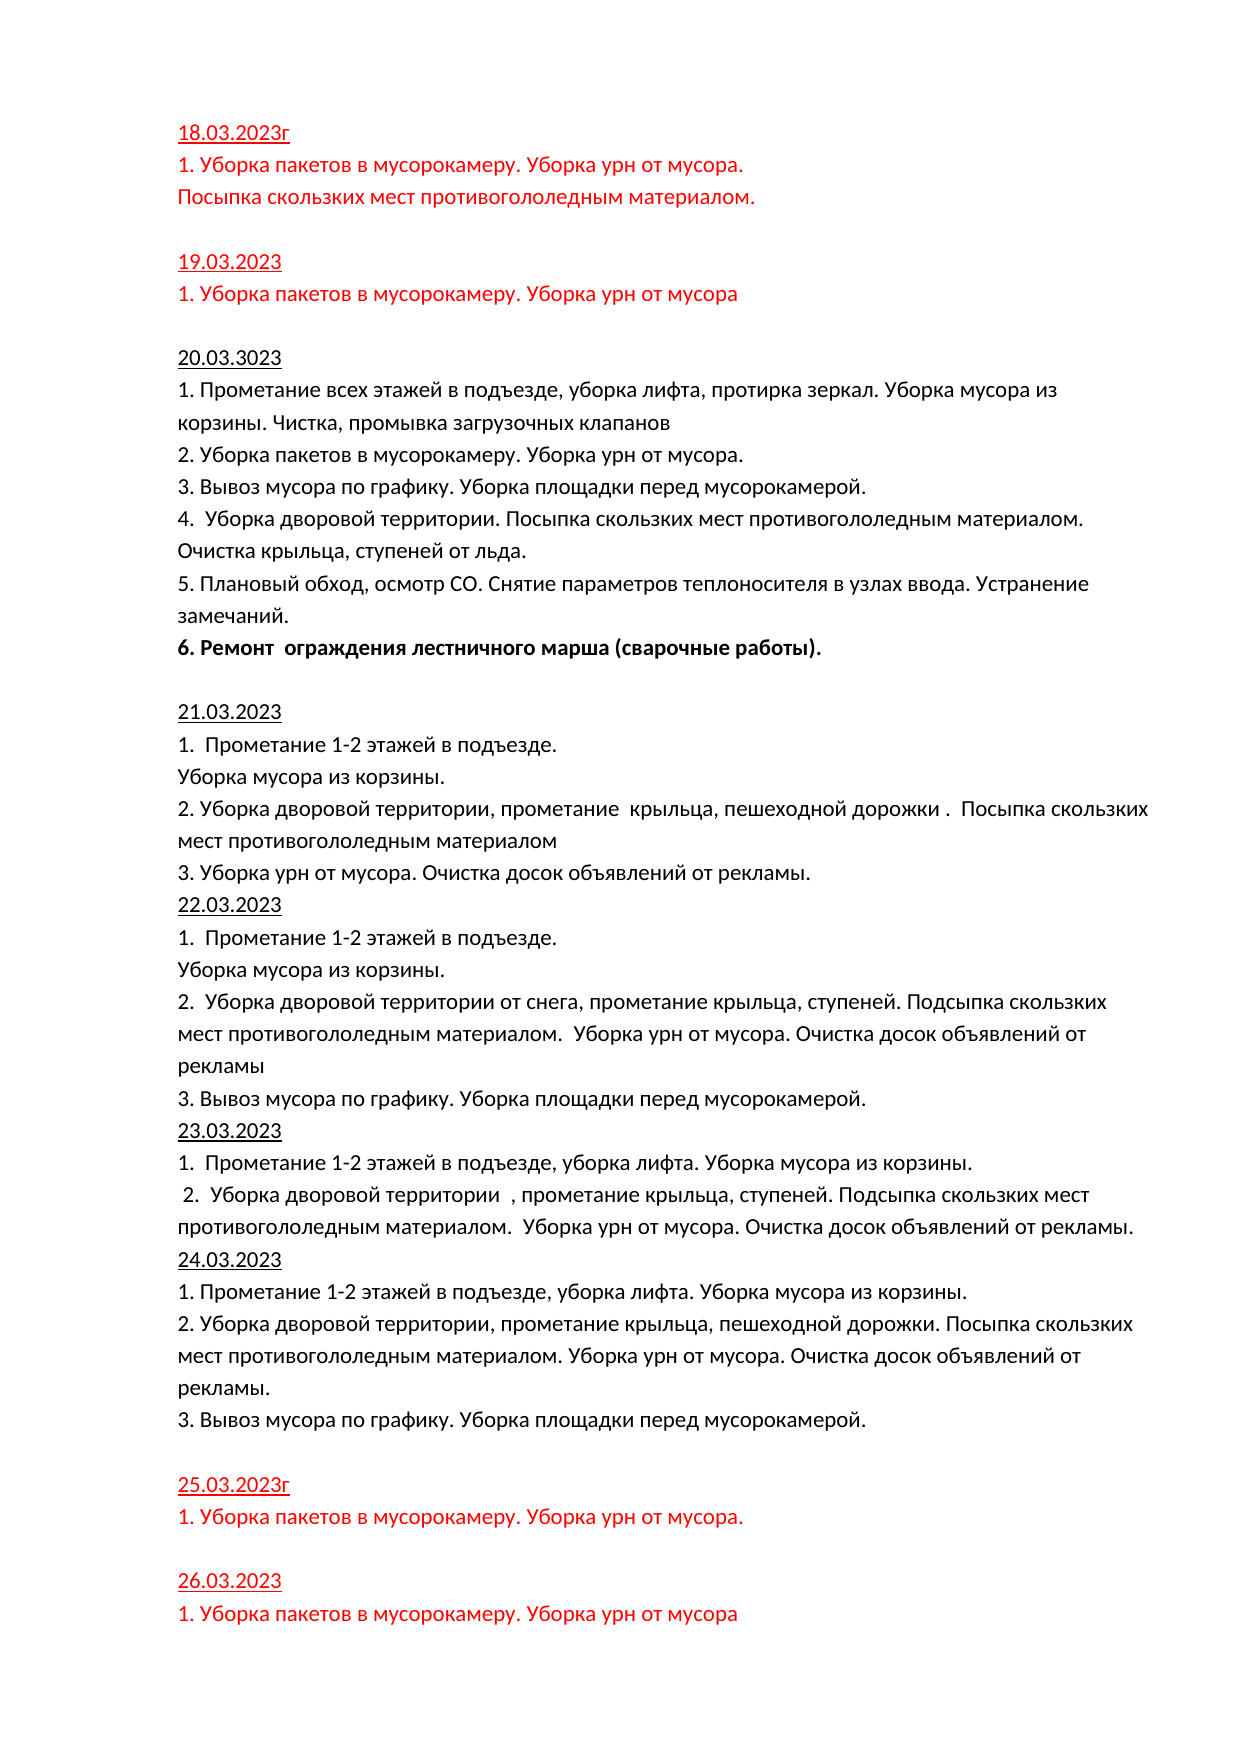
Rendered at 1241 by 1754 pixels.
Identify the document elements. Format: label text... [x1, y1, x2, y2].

text 2. Уборка дворовой территории от снега, прометание крыльца, ступеней. Подсыпка скользких мест противогололедным материалом. Уборка урн от мусора. Очистка досок объявлений от рекламы [177, 987, 1152, 1079]
text 1. Прометание 1-2 этажей в подъезде. Уборка мусора из корзины. [177, 923, 1152, 983]
text 1. Прометание 1-2 этажей в подъезде. Уборка мусора из корзины. [177, 730, 1152, 790]
text 1. Уборка пакетов в мусорокамеру. Уборка урн от мусора [177, 1599, 1152, 1627]
text 1. Прометание 1-2 этажей в подъезде, уборка лифта. Уборка мусора из корзины. [177, 1277, 1152, 1305]
text 20.03.3023 [177, 343, 1152, 371]
text 2. Уборка дворовой территории, прометание крыльца, пешеходной дорожки . Посыпка скользких мест противогололедным материалом [177, 794, 1152, 854]
text 1. Уборка пакетов в мусорокамеру. Уборка урн от мусора. [177, 150, 1152, 178]
text 3. Вывоз мусора по графику. Уборка площадки перед мусорокамерой. [177, 472, 1152, 500]
text 23.03.2023 [177, 1116, 1152, 1144]
text 4. Уборка дворовой территории. Посыпка скользких мест противогололедным материалом. Очистка крыльца, ступеней от льда. [177, 504, 1152, 564]
text 3. Уборка урн от мусора. Очистка досок объявлений от рекламы. [177, 858, 1152, 886]
text 25.03.2023г [177, 1470, 1152, 1498]
text 24.03.2023 [177, 1245, 1152, 1273]
text 2. Уборка пакетов в мусорокамеру. Уборка урн от мусора. [177, 440, 1152, 468]
text 1. Уборка пакетов в мусорокамеру. Уборка урн от мусора [177, 279, 1152, 307]
text 5. Плановый обход, осмотр СО. Снятие параметров теплоносителя в узлах ввода. Устранение замечаний. [177, 569, 1152, 629]
text 6. Ремонт ограждения лестничного марша (сварочные работы). [177, 633, 1152, 661]
text 18.03.2023г [177, 118, 1152, 146]
text 26.03.2023 [177, 1567, 1152, 1594]
text 1. Прометание всех этажей в подъезде, уборка лифта, протирка зеркал. Уборка мусора из корзины. Чистка, промывка загрузочных клапанов [177, 376, 1152, 436]
text 3. Вывоз мусора по графику. Уборка площадки перед мусорокамерой. [177, 1084, 1152, 1112]
text 3. Вывоз мусора по графику. Уборка площадки перед мусорокамерой. [177, 1406, 1152, 1434]
text 21.03.2023 [177, 697, 1152, 726]
text 1. Прометание 1-2 этажей в подъезде, уборка лифта. Уборка мусора из корзины. [177, 1148, 1152, 1176]
text 2. Уборка дворовой территории, прометание крыльца, пешеходной дорожки. Посыпка скользких мест противогололедным материалом. Уборка урн от мусора. Очистка досок объявлений от рекламы. [177, 1309, 1152, 1401]
text Посыпка скользких мест противогололедным материалом. [177, 182, 1152, 211]
text 2. Уборка дворовой территории , прометание крыльца, ступеней. Подсыпка скользких мест противогололедным материалом. Уборка урн от мусора. Очистка досок объявлений от рекламы. [177, 1180, 1152, 1241]
text 22.03.2023 [177, 891, 1152, 919]
text 1. Уборка пакетов в мусорокамеру. Уборка урн от мусора. [177, 1502, 1152, 1530]
text 19.03.2023 [177, 247, 1152, 275]
